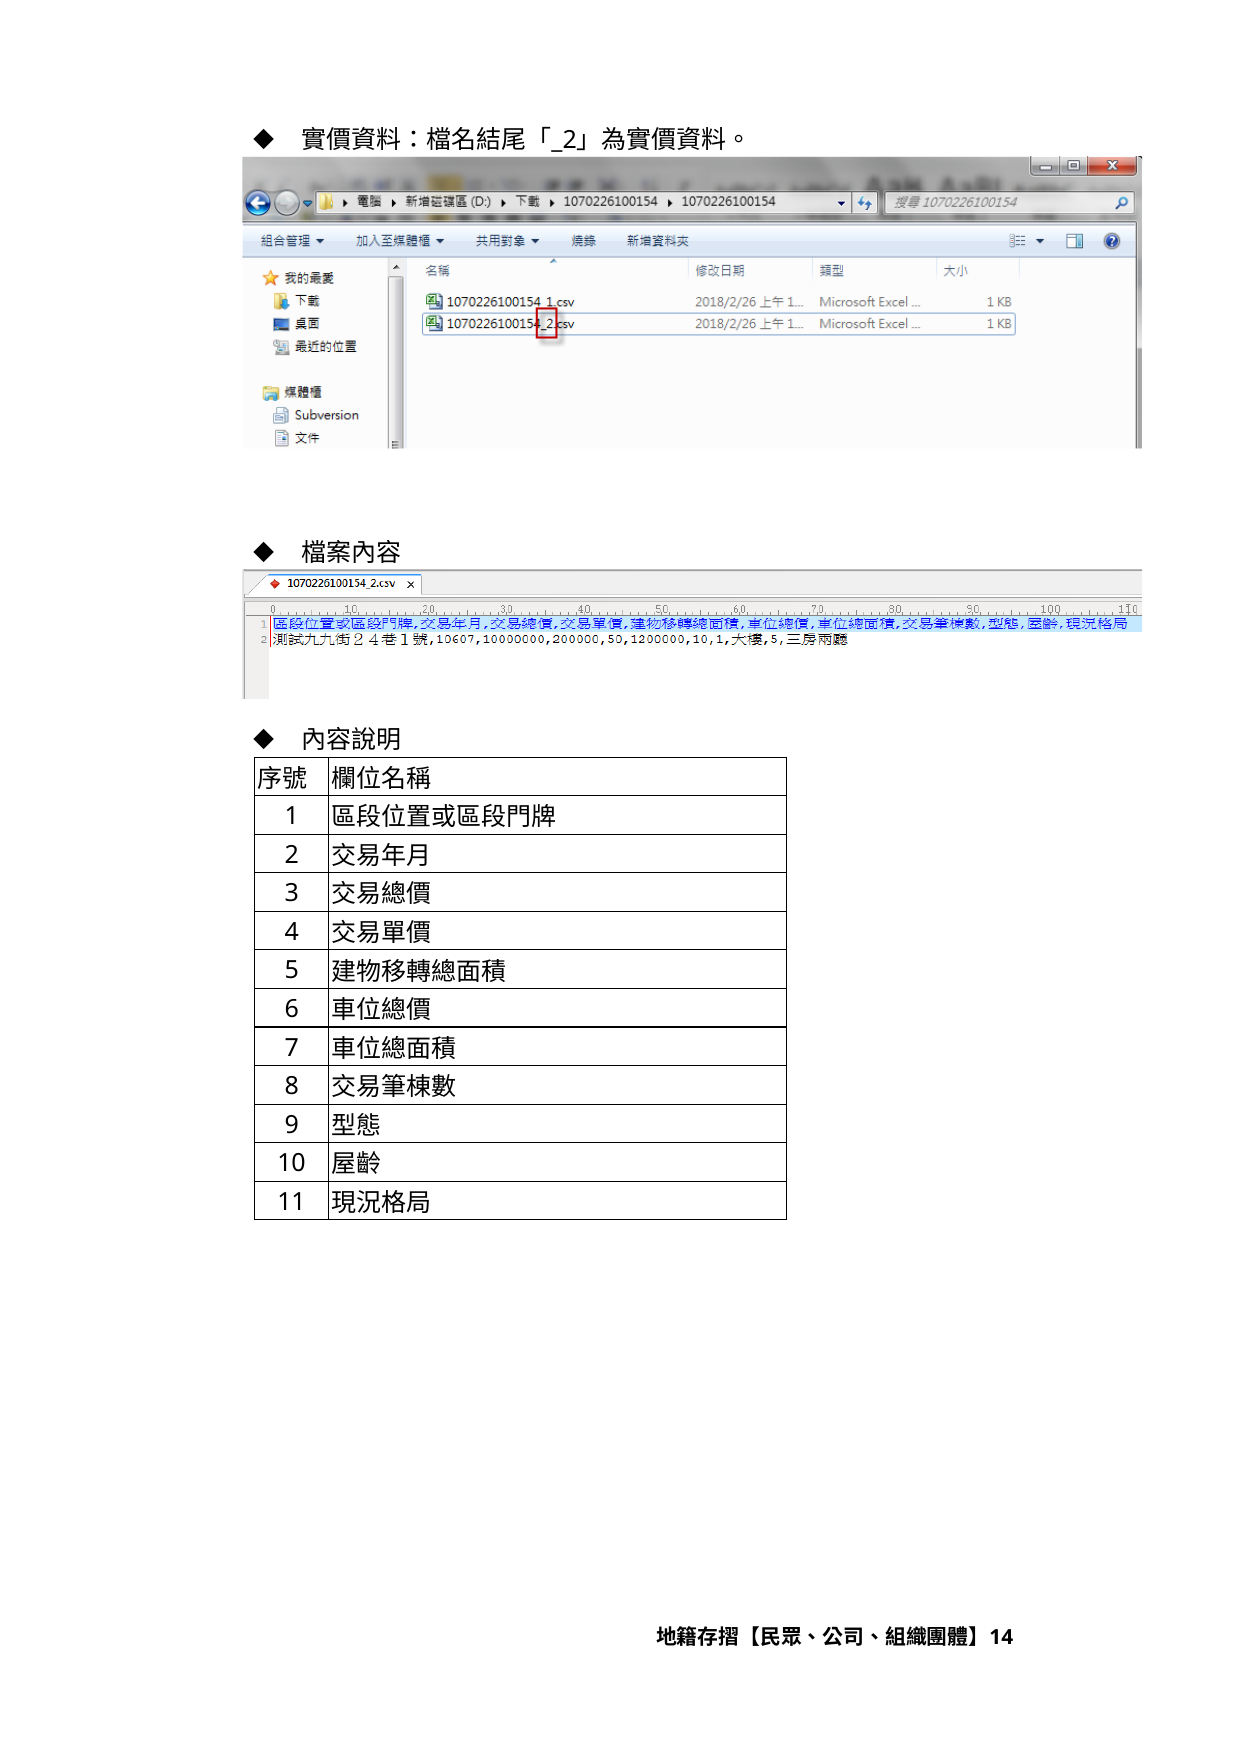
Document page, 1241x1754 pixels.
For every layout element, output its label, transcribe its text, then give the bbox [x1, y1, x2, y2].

table_header 欄位名稱 [329, 758, 786, 795]
table_cell 8 [255, 1066, 328, 1103]
list 內容說明 [251, 719, 1092, 757]
list 檔案內容 [251, 532, 1092, 569]
list 實價資料：檔名結尾「_2」為實價資料。 [251, 119, 1092, 156]
table_cell 現況格局 [329, 1182, 786, 1219]
table_cell 1 [255, 796, 328, 834]
picture [242, 569, 1143, 699]
table_cell 交易總價 [329, 873, 786, 911]
table_cell 建物移轉總面積 [329, 950, 786, 988]
table_cell 6 [255, 989, 328, 1026]
table_cell 11 [255, 1182, 328, 1219]
table_cell 區段位置或區段門牌 [329, 796, 786, 834]
table_cell 3 [255, 873, 328, 911]
table_cell 屋齡 [329, 1143, 786, 1181]
table_cell 車位總價 [329, 989, 786, 1026]
table_cell 交易年月 [329, 835, 786, 872]
table_cell 4 [255, 912, 328, 949]
table_cell 車位總面積 [329, 1028, 786, 1065]
table_cell 10 [255, 1143, 328, 1181]
table_header 序號 [255, 758, 328, 795]
table_cell 2 [255, 835, 328, 872]
table_cell 5 [255, 950, 328, 988]
table_cell 交易單價 [329, 912, 786, 949]
table_cell 7 [255, 1028, 328, 1065]
table_cell 型態 [329, 1105, 786, 1142]
table_cell 交易筆棟數 [329, 1066, 786, 1103]
table_cell 9 [255, 1105, 328, 1142]
picture [242, 156, 1143, 519]
